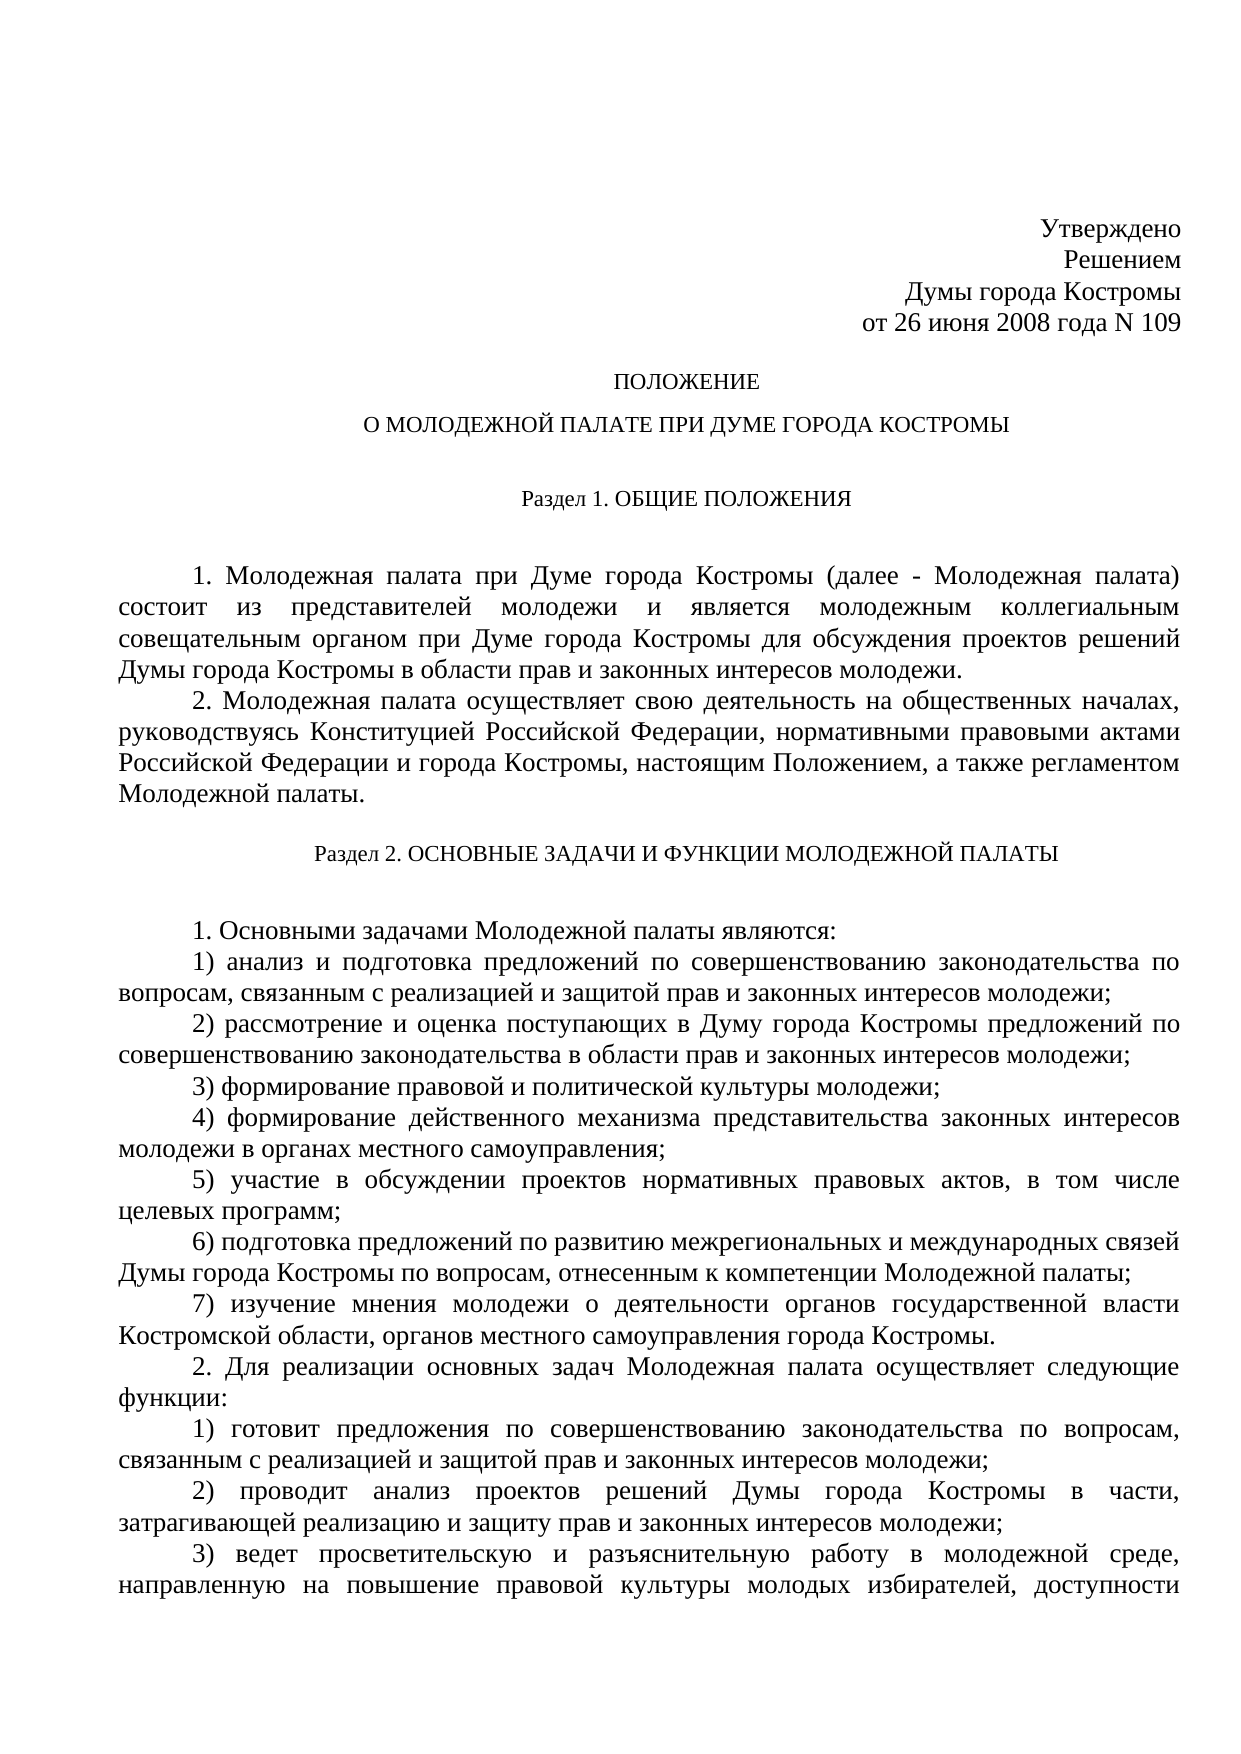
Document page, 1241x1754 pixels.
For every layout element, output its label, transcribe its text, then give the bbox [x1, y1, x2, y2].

text 1. Основными задачами Молодежной палаты являются: [118, 914, 1181, 945]
text 2. Для реализации основных задач Молодежная палата осуществляет следующие функции: [118, 1350, 1181, 1412]
text 1. Молодежная палата при Думе города Костромы (далее - Молодежная палата) состоит из представителей молодежи и является молодежным коллегиальным совещательным органом при Думе города Костромы для обсуждения проектов решений Думы города Костромы в области прав и законных интересов молодежи. [118, 559, 1181, 684]
text Раздел 1. ОБЩИЕ ПОЛОЖЕНИЯ [118, 485, 1181, 512]
text 2) проводит анализ проектов решений Думы города Костромы в части, затрагивающей реализацию и защиту прав и законных интересов молодежи; [118, 1474, 1181, 1537]
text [118, 1537, 1181, 1599]
text Думы города Костромы [118, 274, 1181, 306]
text 6) подготовка предложений по развитию межрегиональных и международных связей Думы города Костромы по вопросам, отнесенным к компетенции Молодежной палаты; [118, 1225, 1181, 1288]
text Утверждено [118, 212, 1181, 243]
text 7) изучение мнения молодежи о деятельности органов государственной власти Костромской области, органов местного самоуправления города Костромы. [118, 1288, 1181, 1350]
text 5) участие в обсуждении проектов нормативных правовых актов, в том числе целевых программ; [118, 1163, 1181, 1225]
text О МОЛОДЕЖНОЙ ПАЛАТЕ ПРИ ДУМЕ ГОРОДА КОСТРОМЫ [118, 411, 1181, 437]
text Решением [118, 243, 1181, 274]
text 4) формирование действенного механизма представительства законных интересов молодежи в органах местного самоуправления; [118, 1101, 1181, 1163]
text 1) анализ и подготовка предложений по совершенствованию законодательства по вопросам, связанным с реализацией и защитой прав и законных интересов молодежи; [118, 945, 1181, 1007]
text Раздел 2. ОСНОВНЫЕ ЗАДАЧИ И ФУНКЦИИ МОЛОДЕЖНОЙ ПАЛАТЫ [118, 840, 1181, 866]
text 3) формирование правовой и политической культуры молодежи; [118, 1069, 1181, 1101]
text 2. Молодежная палата осуществляет свою деятельность на общественных началах, руководствуясь Конституцией Российской Федерации, нормативными правовыми актами Российской Федерации и города Костромы, настоящим Положением, а также регламентом Молодежной палаты. [118, 684, 1181, 808]
text ПОЛОЖЕНИЕ [118, 368, 1181, 394]
text 1) готовит предложения по совершенствованию законодательства по вопросам, связанным с реализацией и защитой прав и законных интересов молодежи; [118, 1412, 1181, 1474]
text 2) рассмотрение и оценка поступающих в Думу города Костромы предложений по совершенствованию законодательства в области прав и законных интересов молодежи; [118, 1007, 1181, 1069]
text от 26 июня 2008 года N 109 [118, 306, 1181, 337]
